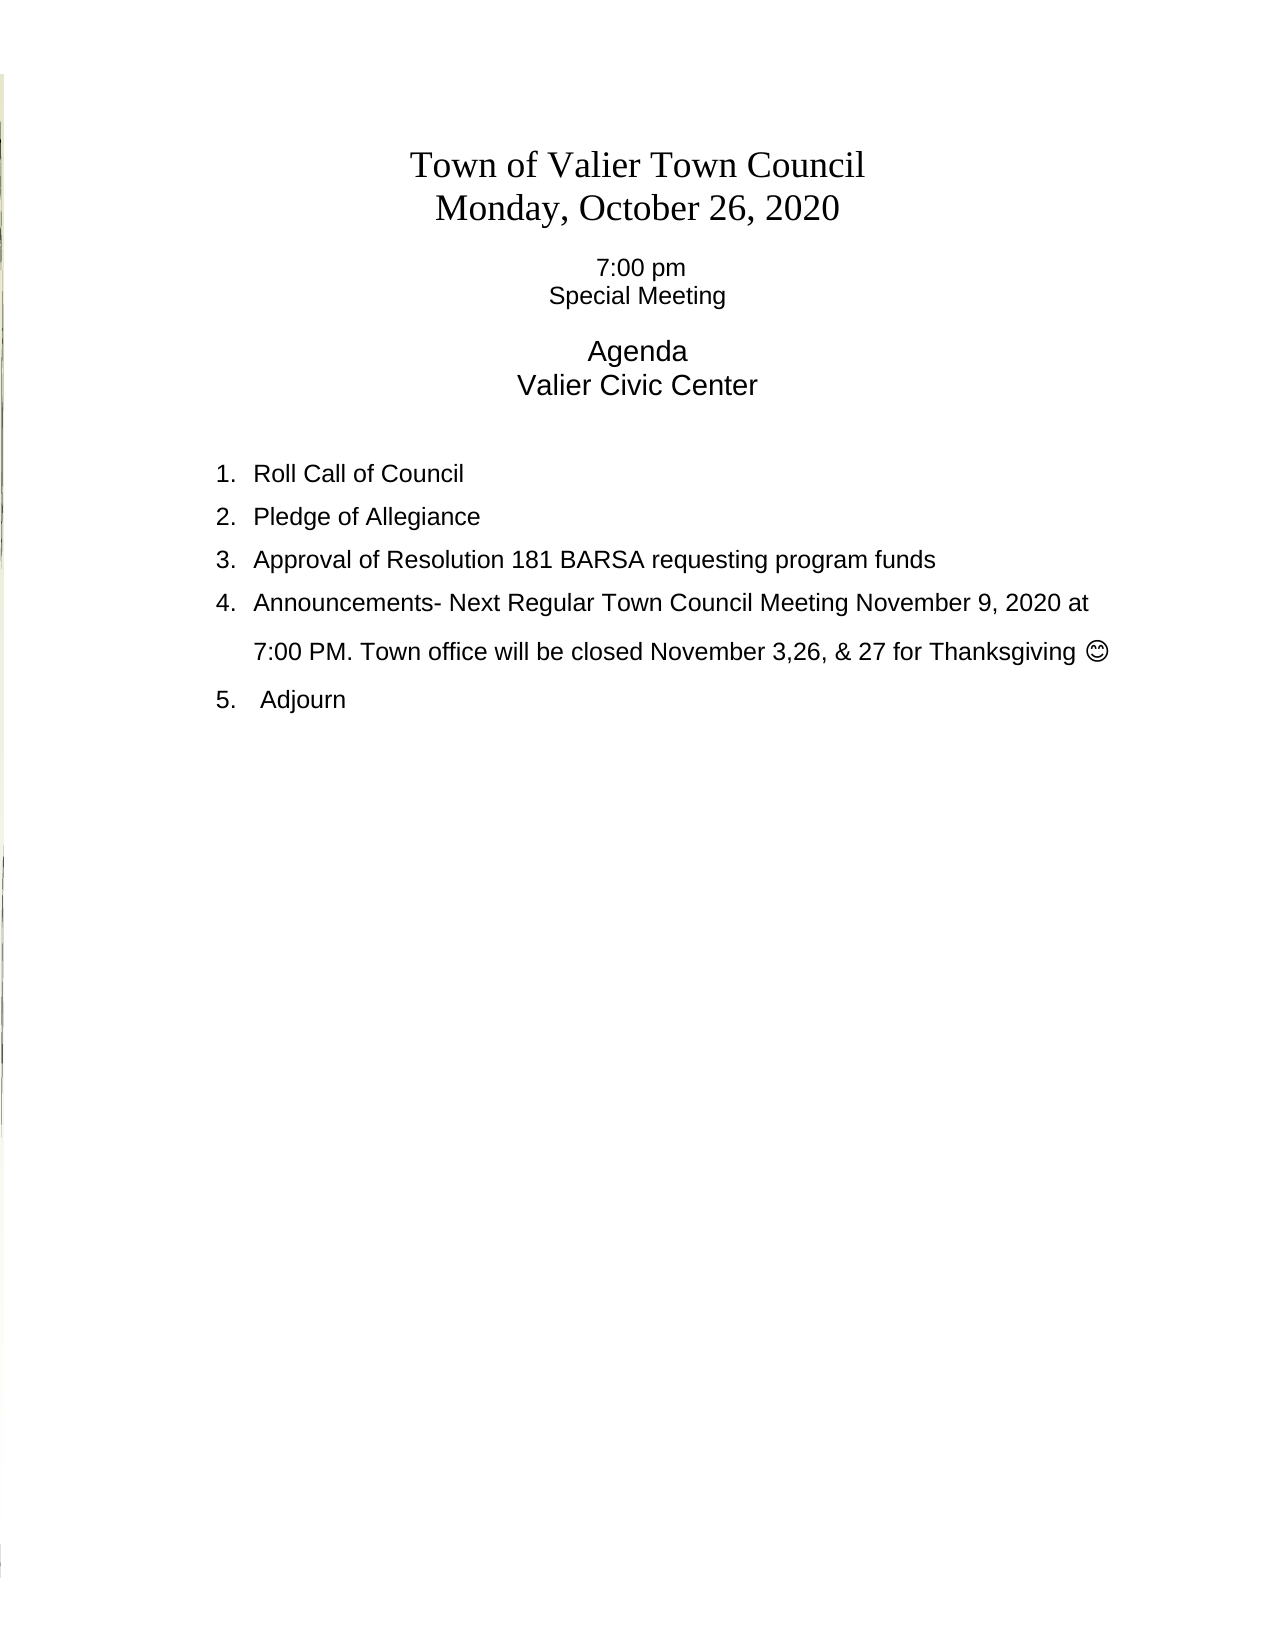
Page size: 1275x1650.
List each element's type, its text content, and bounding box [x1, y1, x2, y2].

list Adjourn [216, 685, 1125, 714]
text Agenda [150, 334, 1125, 368]
text Special Meeting [150, 281, 1125, 310]
text Monday, October 26, 2020 [150, 185, 1125, 228]
list Pledge of Allegiance [216, 502, 1125, 531]
list Approval of Resolution 181 BARSA requesting program funds [216, 545, 1125, 574]
text Valier Civic Center [150, 368, 1125, 401]
list Announcements- Next Regular Town Council Meeting November 9, 2020 at 7:00 PM. Town office will be closed November 3,26, & 27 for Thanksgiving [216, 588, 1125, 668]
text 7:00 pm [150, 252, 1125, 281]
text Town of Valier Town Council [150, 142, 1125, 185]
list Roll Call of Council [216, 459, 1125, 487]
